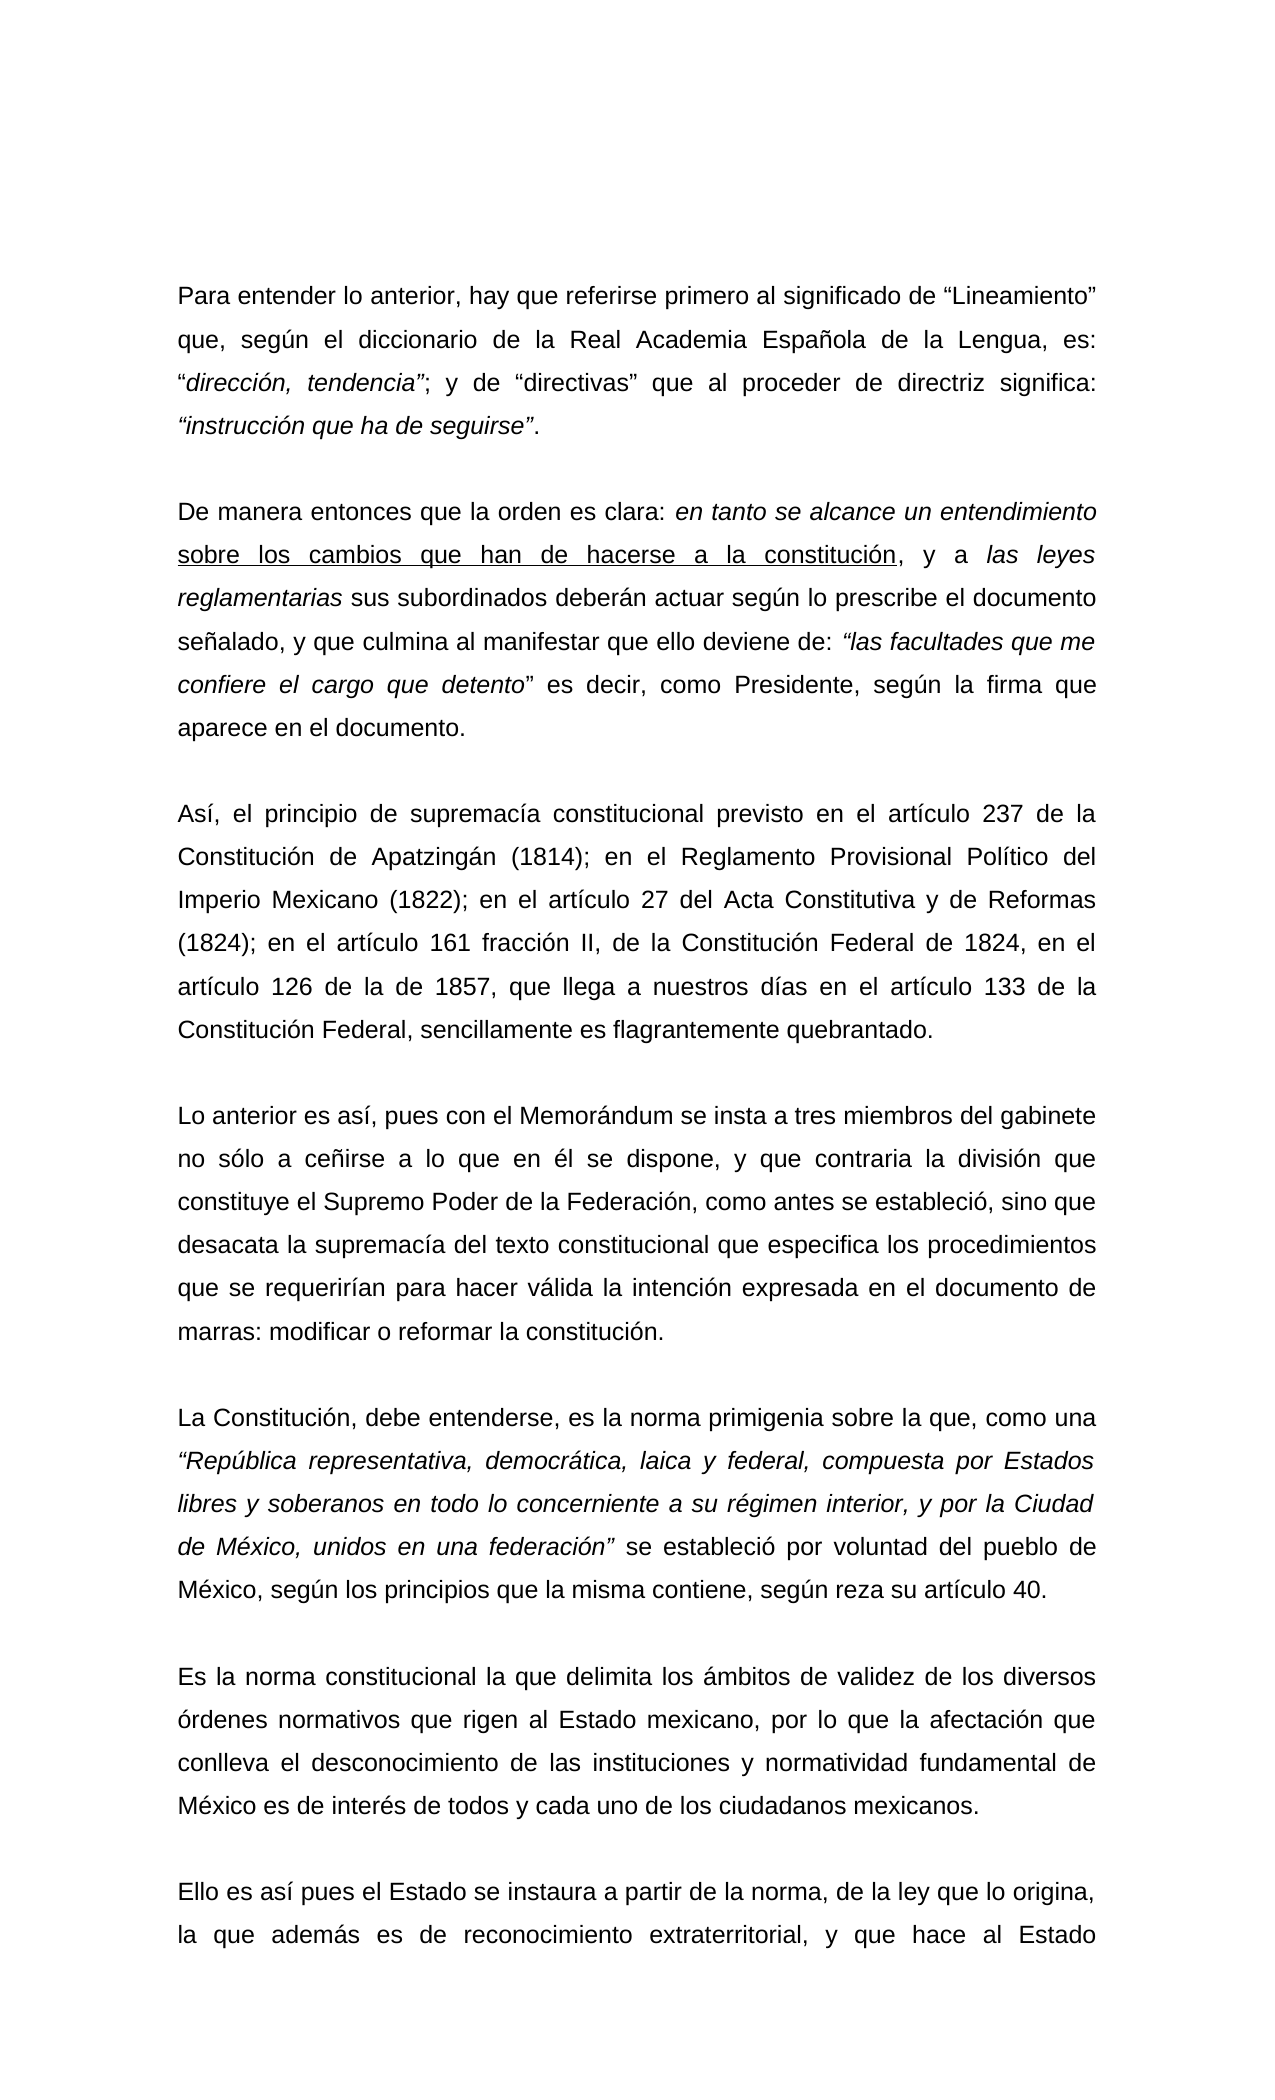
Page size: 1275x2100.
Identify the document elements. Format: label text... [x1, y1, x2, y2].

text Es la norma constitucional la que delimita los ámbitos de validez de los diversos órdenes normativos que rigen al Estado mexicano, por lo que la afectación que conlleva el desconocimiento de las instituciones y normatividad fundamental de México es de interés de todos y cada uno de los ciudadanos mexicanos. [177, 1662, 1098, 1820]
text De manera entonces que la orden es clara: en tanto se alcance un entendimiento sobre los cambios que han de hacerse a la constitución, y a las leyes reglamentarias sus subordinados deberán actuar según lo prescribe el documento señalado, y que culmina al manifestar que ello deviene de: “las facultades que me confiere el cargo que detento” es decir, como Presidente, según la firma que aparece en el documento. [177, 497, 1098, 742]
text Así, el principio de supremacía constitucional previsto en el artículo 237 de la Constitución de Apatzingán (1814); en el Reglamento Provisional Político del Imperio Mexicano (1822); en el artículo 27 del Acta Constitutiva y de Reformas (1824); en el artículo 161 fracción II, de la Constitución Federal de 1824, en el artículo 126 de la de 1857, que llega a nuestros días en el artículo 133 de la Constitución Federal, sencillamente es flagrantemente quebrantado. [177, 799, 1098, 1043]
text Para entender lo anterior, hay que referirse primero al significado de “Lineamiento” que, según el diccionario de la Real Academia Española de la Lengua, es: “dirección, tendencia”; y de “directivas” que al proceder de directriz significa: “instrucción que ha de seguirse”. [177, 282, 1098, 440]
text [177, 1877, 1098, 1949]
text Lo anterior es así, pues con el Memorándum se insta a tres miembros del gabinete no sólo a ceñirse a lo que en él se dispone, y que contraria la división que constituye el Supremo Poder de la Federación, como antes se estableció, sino que desacata la supremacía del texto constitucional que especifica los procedimientos que se requerirían para hacer válida la intención expresada en el documento de marras: modificar o reformar la constitución. [177, 1101, 1098, 1345]
text La Constitución, debe entenderse, es la norma primigenia sobre la que, como una “República representativa, democrática, laica y federal, compuesta por Estados libres y soberanos en todo lo concerniente a su régimen interior, y por la Ciudad de México, unidos en una federación” se estableció por voluntad del pueblo de México, según los principios que la misma contiene, según reza su artículo 40. [177, 1403, 1098, 1604]
